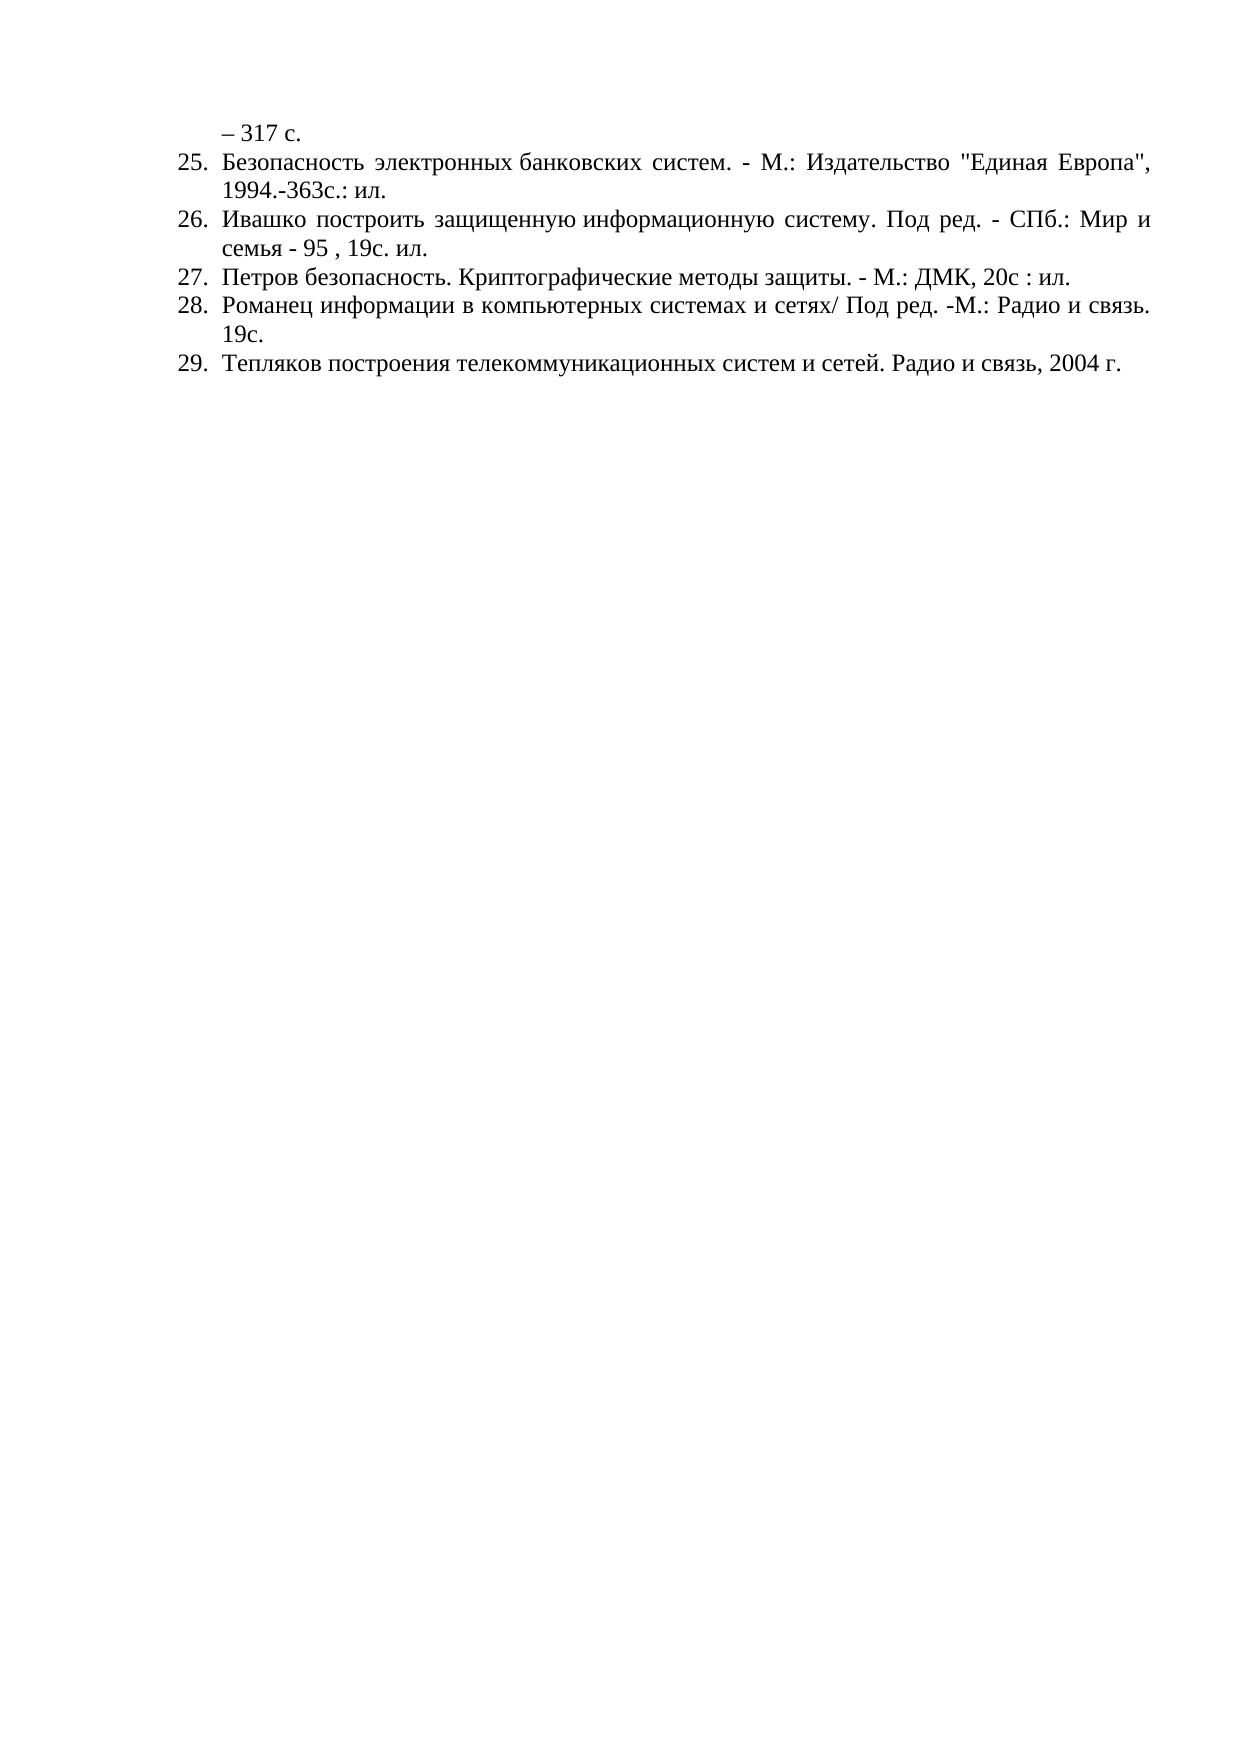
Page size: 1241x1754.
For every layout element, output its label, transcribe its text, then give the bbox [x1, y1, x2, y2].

list Безопасность электронных банковских систем. - М.: Издательство "Единая Европа", 1994.-363с.: ил. [177, 147, 1152, 204]
list Ивашко построить защищенную информационную систему. Под ред. - СПб.: Мир и семья - 95 , 19с. ил. [177, 204, 1152, 262]
list Тепляков построения телекоммуникационных систем и сетей. Радио и связь, 2004 г. [177, 348, 1152, 377]
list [177, 118, 1152, 147]
list Петров безопасность. Криптографические методы защиты. - М.: ДМК, 20c : ил. [177, 262, 1152, 291]
list Романец информации в компьютерных системах и сетях/ Под ред. -М.: Радио и связь. 19с. [177, 291, 1152, 348]
